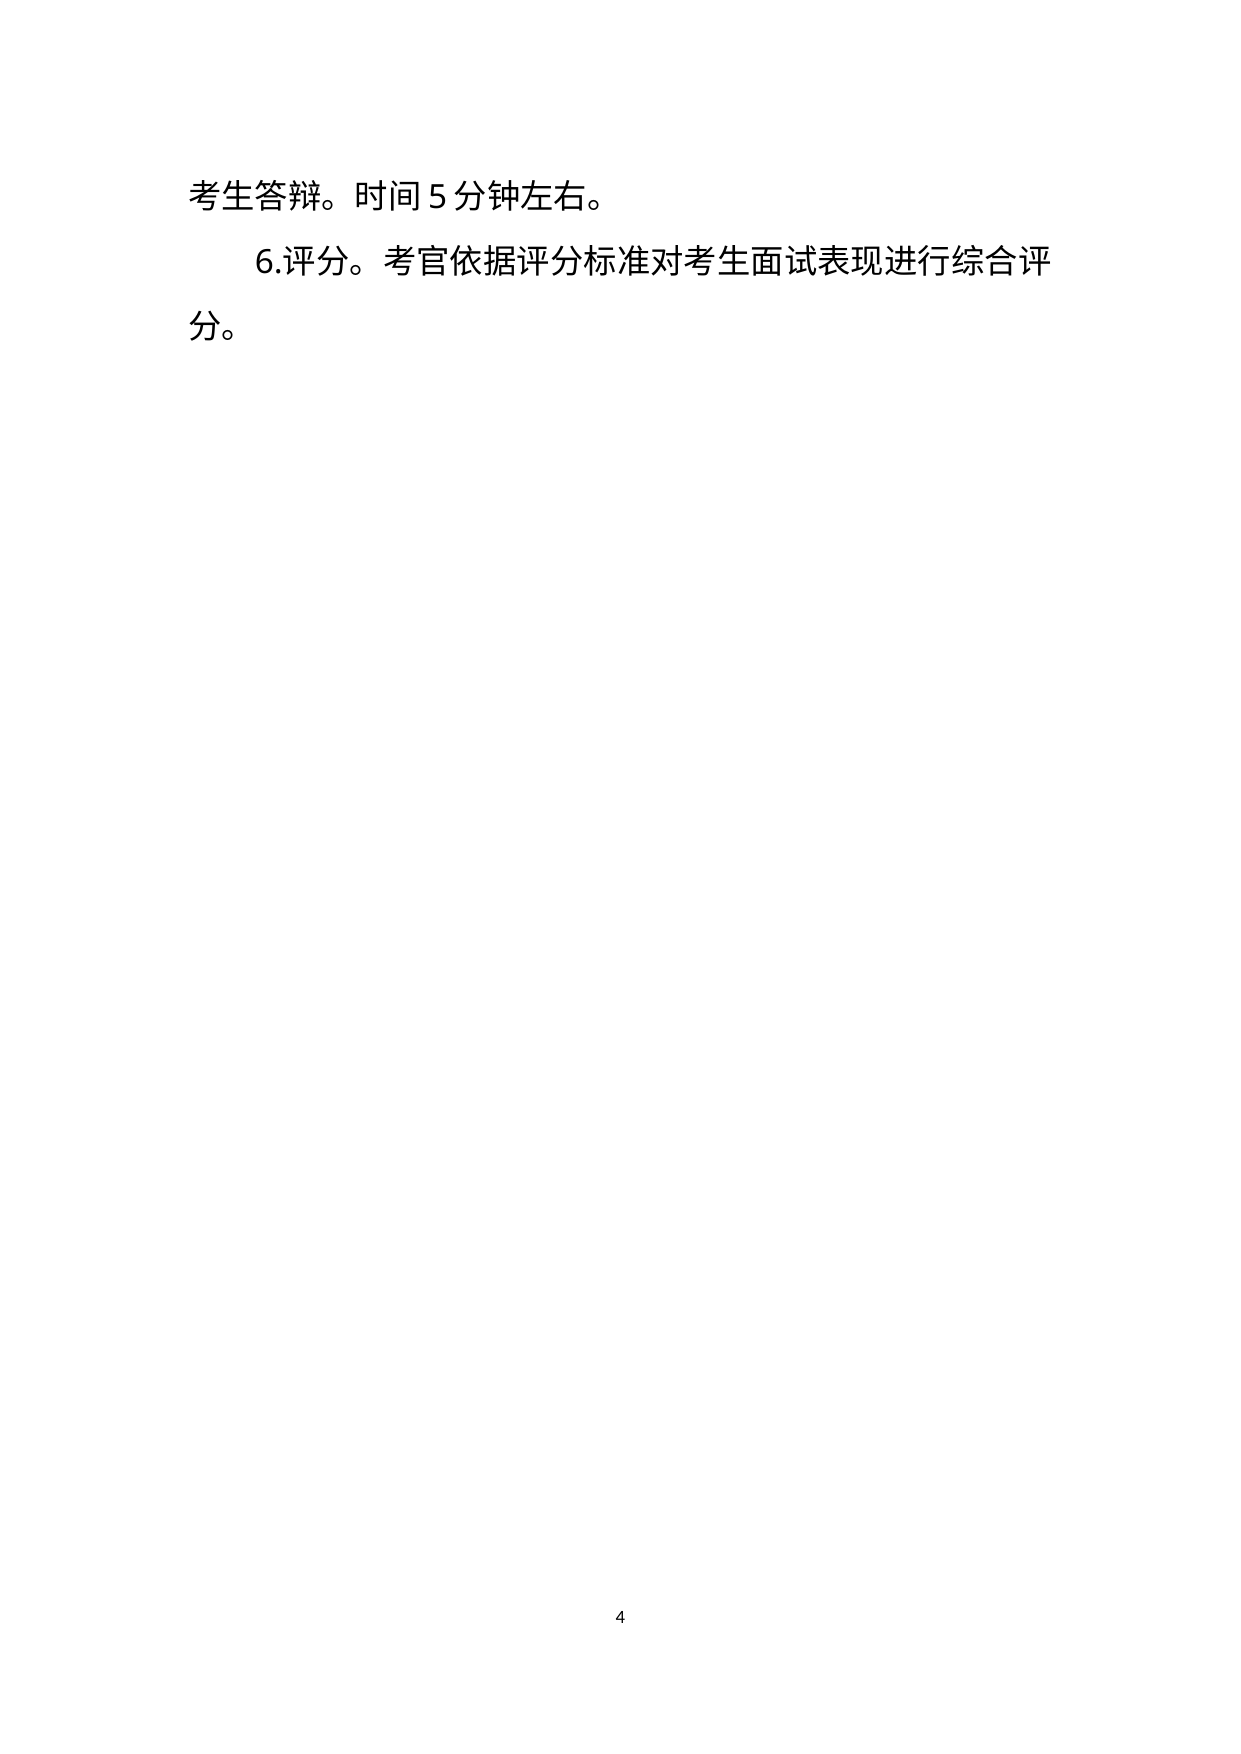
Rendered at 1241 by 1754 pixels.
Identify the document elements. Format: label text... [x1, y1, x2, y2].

text 6.评分。考官依据评分标准对考生面试表现进行综合评分。 [188, 227, 1052, 357]
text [188, 162, 1052, 227]
